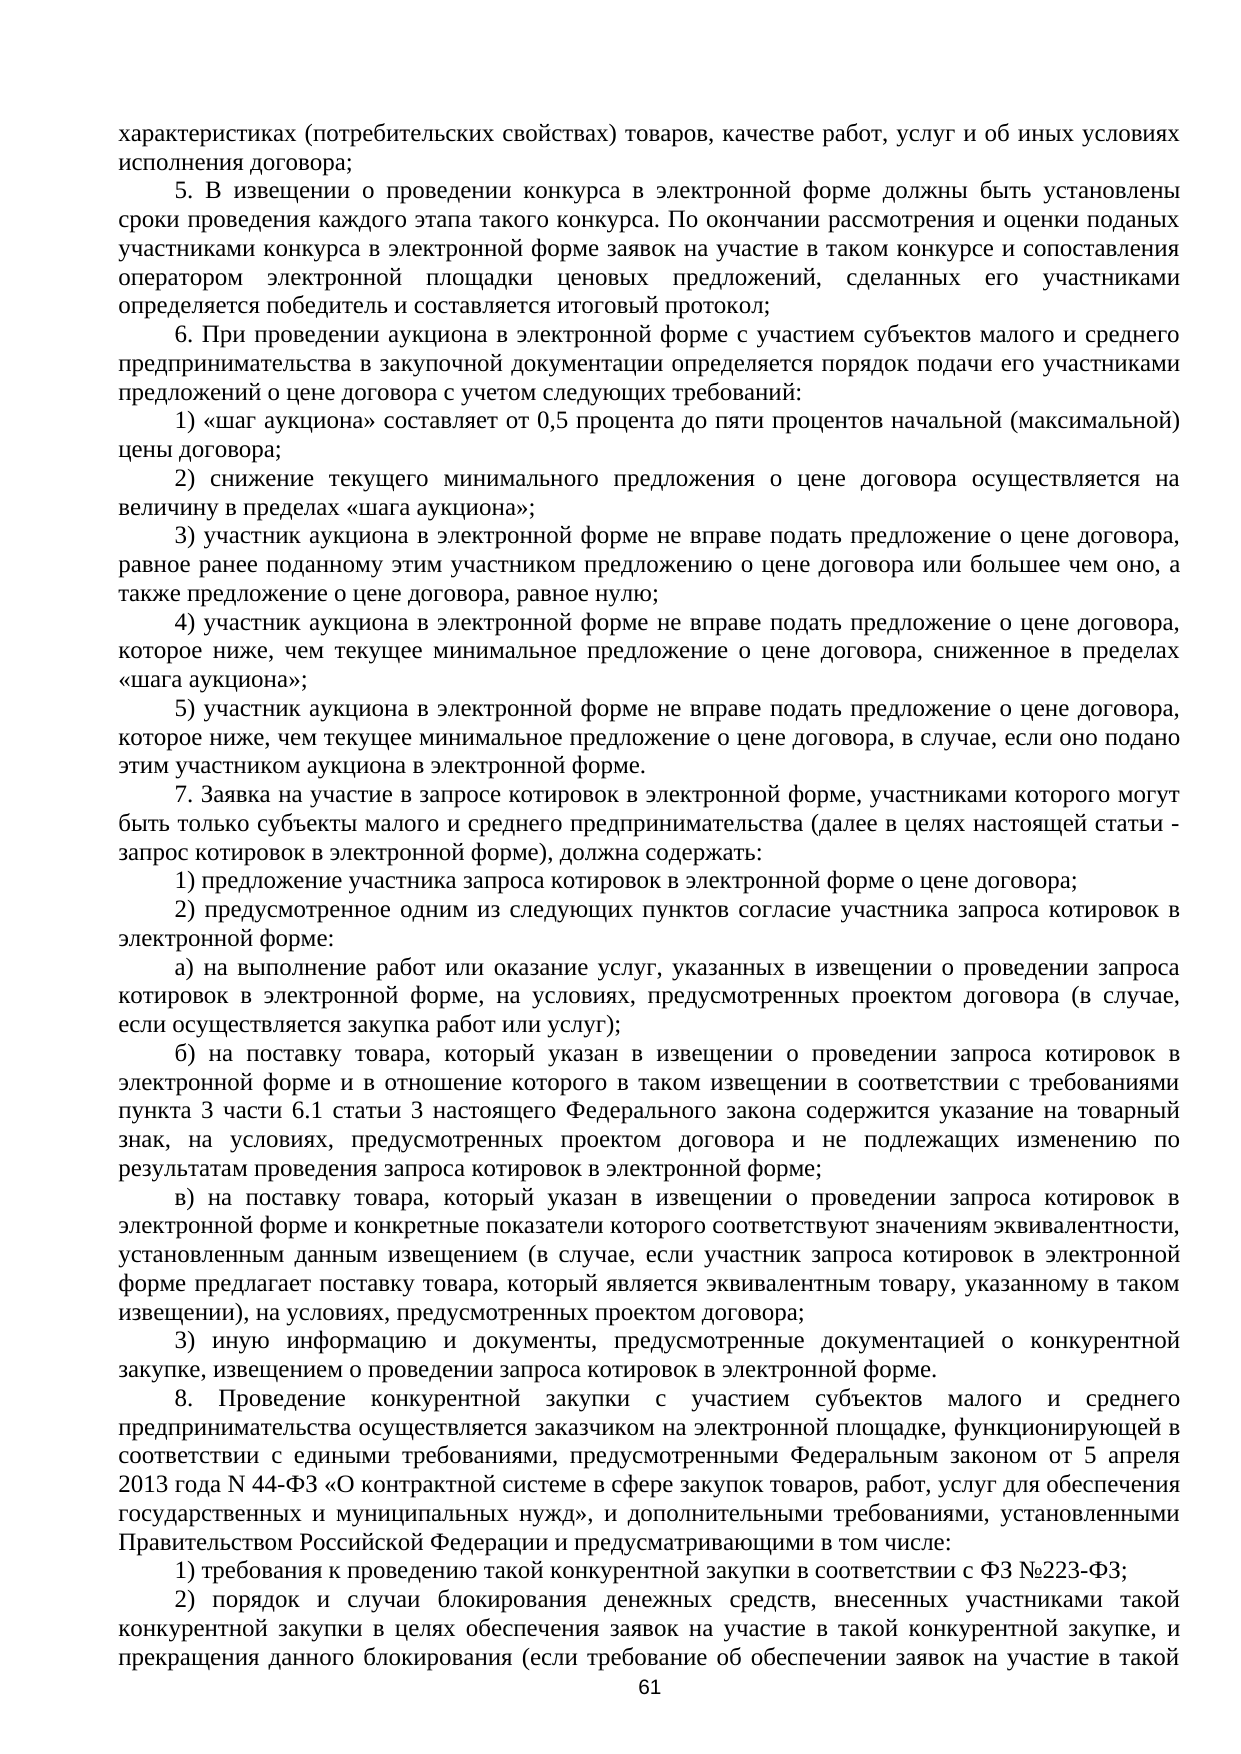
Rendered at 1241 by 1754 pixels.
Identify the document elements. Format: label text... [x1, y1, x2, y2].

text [118, 1584, 1181, 1671]
text 5) участник аукциона в электронной форме не вправе подать предложение о цене договора, которое ниже, чем текущее минимальное предложение о цене договора, в случае, если оно подано этим участником аукциона в электронной форме. [118, 693, 1181, 779]
text 1) «шаг аукциона» составляет от 0,5 процента до пяти процентов начальной (максимальной) цены договора; [118, 406, 1181, 463]
text 2) предусмотренное одним из следующих пунктов согласие участника запроса котировок в электронной форме: [118, 894, 1181, 952]
text 8. Проведение конкурентной закупки с участием субъектов малого и среднего предпринимательства осуществляется заказчиком на электронной площадке, функционирующей в соответствии с едиными требованиями, предусмотренными Федеральным законом от 5 апреля 2013 года N 44-ФЗ «О контрактной системе в сфере закупок товаров, работ, услуг для обеспечения государственных и муниципальных нужд», и дополнительными требованиями, установленными Правительством Российской Федерации и предусматривающими в том числе: [118, 1383, 1181, 1556]
text 7. Заявка на участие в запросе котировок в электронной форме, участниками которого могут быть только субъекты малого и среднего предпринимательства (далее в целях настоящей статьи - запрос котировок в электронной форме), должна содержать: [118, 779, 1181, 866]
text 6. При проведении аукциона в электронной форме с участием субъектов малого и среднего предпринимательства в закупочной документации определяется порядок подачи его участниками предложений о цене договора с учетом следующих требований: [118, 319, 1181, 406]
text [118, 118, 1181, 176]
text б) на поставку товара, который указан в извещении о проведении запроса котировок в электронной форме и в отношение которого в таком извещении в соответствии с требованиями пункта 3 части 6.1 статьи 3 настоящего Федерального закона содержится указание на товарный знак, на условиях, предусмотренных проектом договора и не подлежащих изменению по результатам проведения запроса котировок в электронной форме; [118, 1038, 1181, 1182]
text 1) требования к проведению такой конкурентной закупки в соответствии с ФЗ №223-ФЗ; [118, 1556, 1181, 1584]
text 3) участник аукциона в электронной форме не вправе подать предложение о цене договора, равное ранее поданному этим участником предложению о цене договора или большее чем оно, а также предложение о цене договора, равное нулю; [118, 521, 1181, 607]
text 2) снижение текущего минимального предложения о цене договора осуществляется на величину в пределах «шага аукциона»; [118, 463, 1181, 521]
text в) на поставку товара, который указан в извещении о проведении запроса котировок в электронной форме и конкретные показатели которого соответствуют значениям эквивалентности, установленным данным извещением (в случае, если участник запроса котировок в электронной форме предлагает поставку товара, который является эквивалентным товару, указанному в таком извещении), на условиях, предусмотренных проектом договора; [118, 1182, 1181, 1326]
text а) на выполнение работ или оказание услуг, указанных в извещении о проведении запроса котировок в электронной форме, на условиях, предусмотренных проектом договора (в случае, если осуществляется закупка работ или услуг); [118, 952, 1181, 1038]
text 3) иную информацию и документы, предусмотренные документацией о конкурентной закупке, извещением о проведении запроса котировок в электронной форме. [118, 1326, 1181, 1383]
text 1) предложение участника запроса котировок в электронной форме о цене договора; [118, 866, 1181, 894]
text 4) участник аукциона в электронной форме не вправе подать предложение о цене договора, которое ниже, чем текущее минимальное предложение о цене договора, сниженное в пределах «шага аукциона»; [118, 607, 1181, 693]
text 5. В извещении о проведении конкурса в электронной форме должны быть установлены сроки проведения каждого этапа такого конкурса. По окончании рассмотрения и оценки поданых участниками конкурса в электронной форме заявок на участие в таком конкурсе и сопоставления оператором электронной площадки ценовых предложений, сделанных его участниками определяется победитель и составляется итоговый протокол; [118, 176, 1181, 319]
